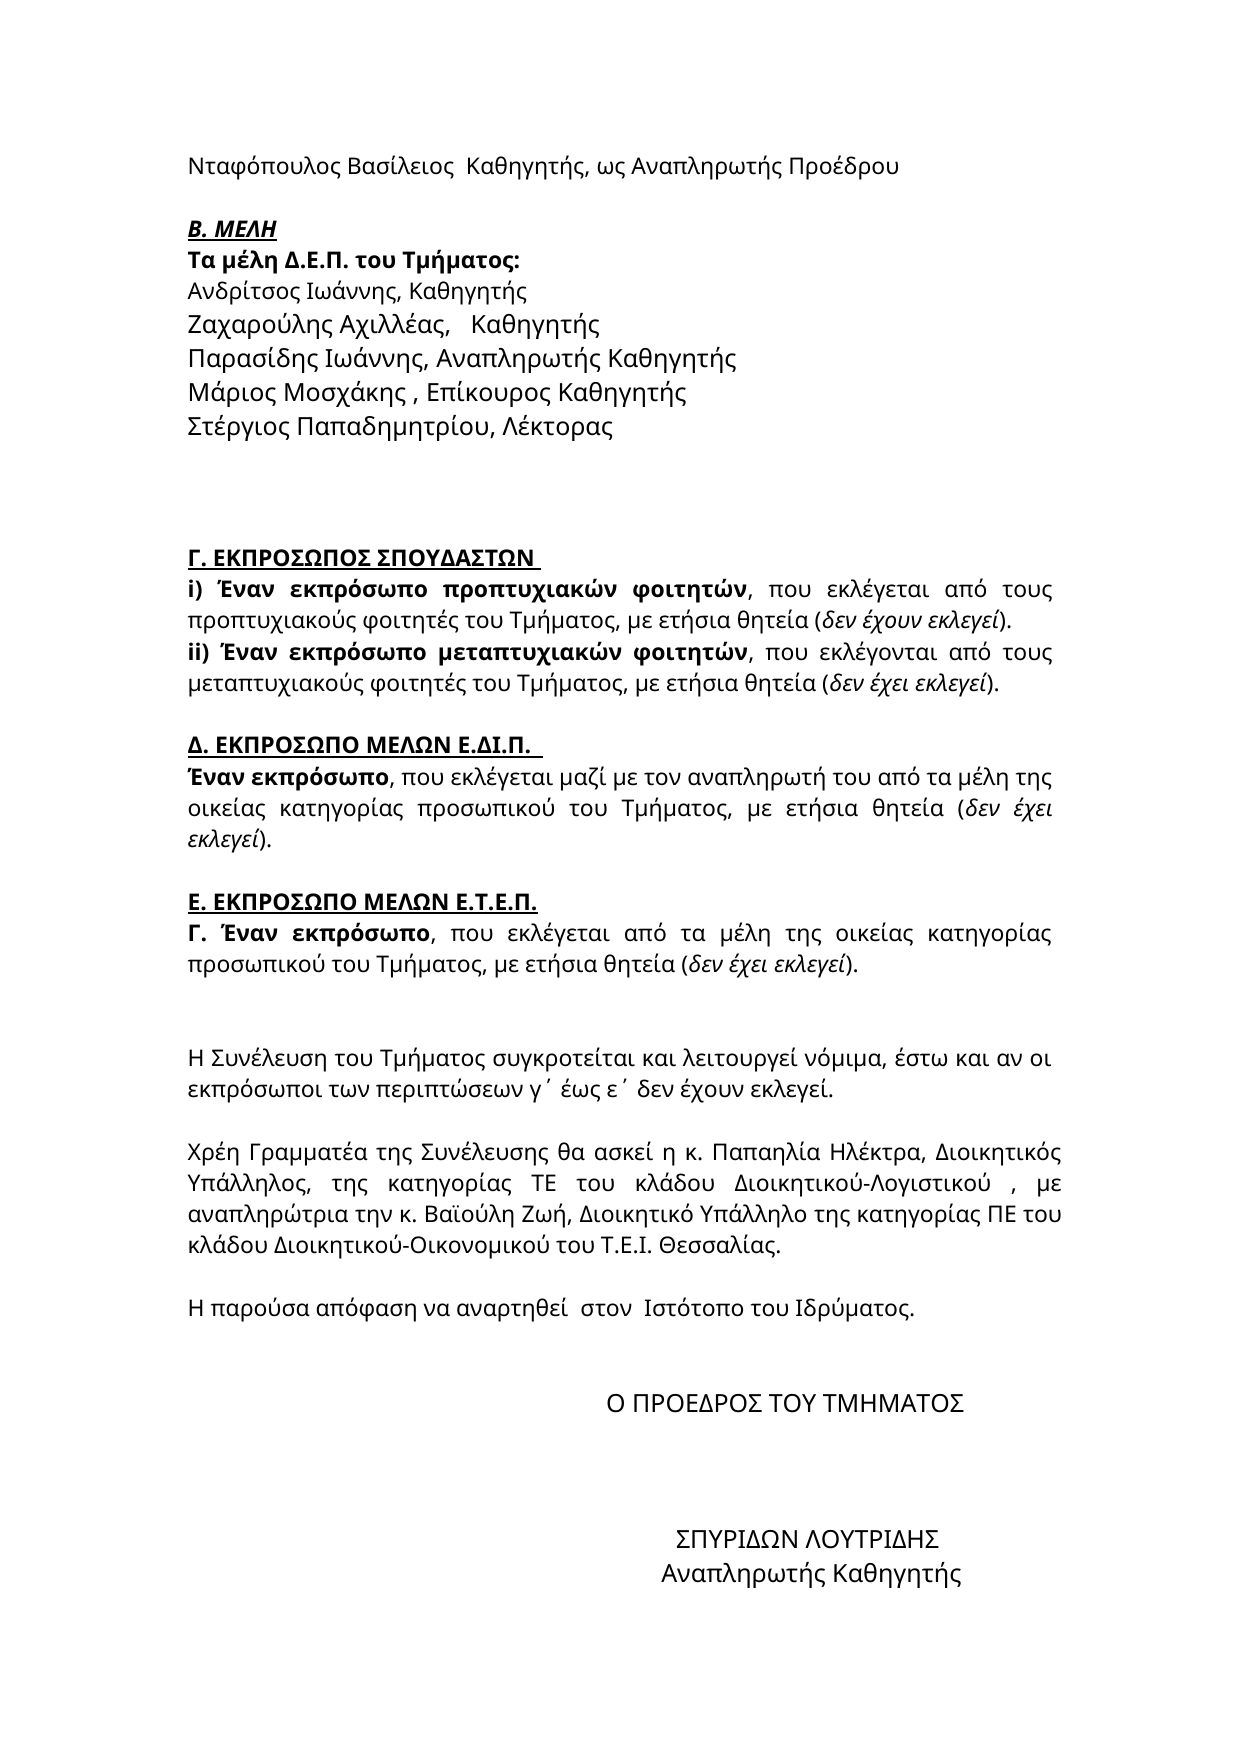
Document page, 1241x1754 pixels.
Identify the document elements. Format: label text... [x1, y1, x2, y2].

text Έναν εκπρόσωπο, που εκλέγεται μαζί με τον αναπληρωτή του από τα μέλη της οικείας κατηγορίας προσωπικού του Τμήματος, με ετήσια θητεία (δεν έχει εκλεγεί). [187, 761, 1053, 854]
text Ανδρίτσος Ιωάννης, Καθηγητής [187, 275, 1053, 306]
text Γ. ΕΚΠΡΟΣΩΠΟΣ ΣΠΟΥΔΑΣΤΩΝ [187, 542, 1053, 573]
text Η παρούσα απόφαση να αναρτηθεί στον Ιστότοπο του Ιδρύματος. [187, 1292, 1053, 1323]
text ΣΠΥΡΙΔΩΝ ΛΟΥΤΡΙΔΗΣ [487, 1522, 1053, 1556]
text Παρασίδης Ιωάννης, Αναπληρωτής Καθηγητής [187, 340, 1053, 374]
text Ζαχαρούλης Αχιλλέας, Καθηγητής [187, 306, 1053, 340]
text Δ. ΕΚΠΡΟΣΩΠΟ ΜΕΛΩΝ Ε.ΔΙ.Π. [187, 729, 1053, 761]
text Χρέη Γραμματέα της Συνέλευσης θα ασκεί η κ. Παπαηλία Ηλέκτρα, Διοικητικός Υπάλληλος, της κατηγορίας ΤΕ του κλάδου Διοικητικού-Λογιστικού , με αναπληρώτρια την κ. Βαϊούλη Ζωή, Διοικητικό Υπάλληλο της κατηγορίας ΠΕ του κλάδου Διοικητικού-Οικονομικού του Τ.Ε.Ι. Θεσσαλίας. [187, 1136, 1063, 1261]
text Η Συνέλευση του Τμήματος συγκροτείται και λειτουργεί νόμιμα, έστω και αν οι εκπρόσωποι των περιπτώσεων γ΄ έως ε΄ δεν έχουν εκλεγεί. [187, 1042, 1053, 1104]
text i) Έναν εκπρόσωπο προπτυχιακών φοιτητών, που εκλέγεται από τους προπτυχιακούς φοιτητές του Τμήματος, με ετήσια θητεία (δεν έχουν εκλεγεί). [187, 573, 1053, 636]
text Στέργιος Παπαδημητρίου, Λέκτορας [187, 408, 1053, 442]
text Μάριος Μοσχάκης , Επίκουρος Καθηγητής [187, 374, 1053, 408]
text ii) Έναν εκπρόσωπο μεταπτυχιακών φοιτητών, που εκλέγονται από τους μεταπτυχιακούς φοιτητές του Τμήματος, με ετήσια θητεία (δεν έχει εκλεγεί). [187, 636, 1053, 698]
text Αναπληρωτής Καθηγητής [187, 1556, 1053, 1590]
text Γ. Έναν εκπρόσωπο, που εκλέγεται από τα μέλη της οικείας κατηγορίας προσωπικού του Τμήματος, με ετήσια θητεία (δεν έχει εκλεγεί). [187, 917, 1053, 979]
text Β. ΜΕΛΗ [187, 212, 1053, 244]
text Τα μέλη Δ.Ε.Π. του Τμήματος: [187, 244, 1053, 275]
text Ε. ΕΚΠΡΟΣΩΠΟ ΜΕΛΩΝ Ε.Τ.Ε.Π. [187, 886, 1053, 917]
text Νταφόπουλος Βασίλειος Καθηγητής, ως Αναπληρωτής Προέδρου [187, 150, 1053, 181]
text Ο ΠΡΟΕΔΡΟΣ ΤΟΥ ΤΜΗΜΑΤΟΣ [187, 1386, 1053, 1420]
